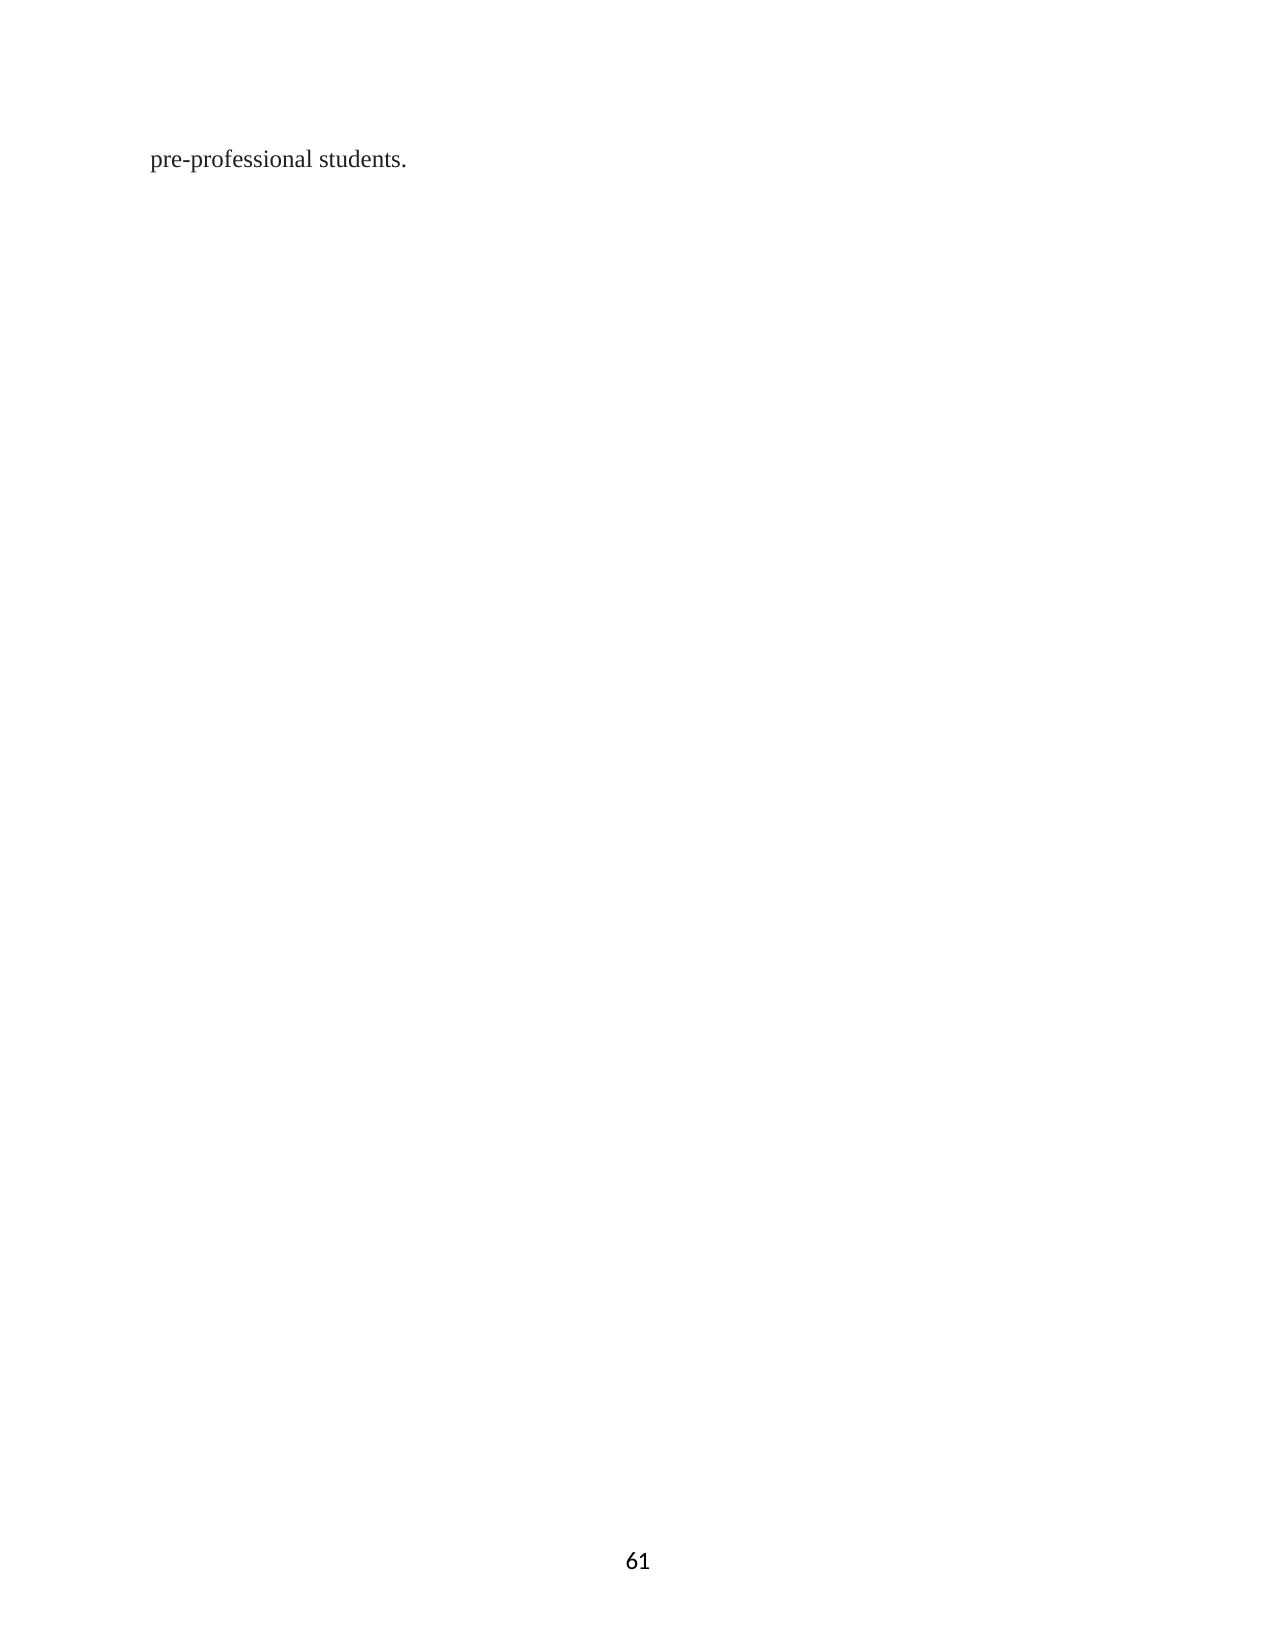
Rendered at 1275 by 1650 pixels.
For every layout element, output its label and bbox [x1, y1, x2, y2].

text [150, 144, 1126, 172]
